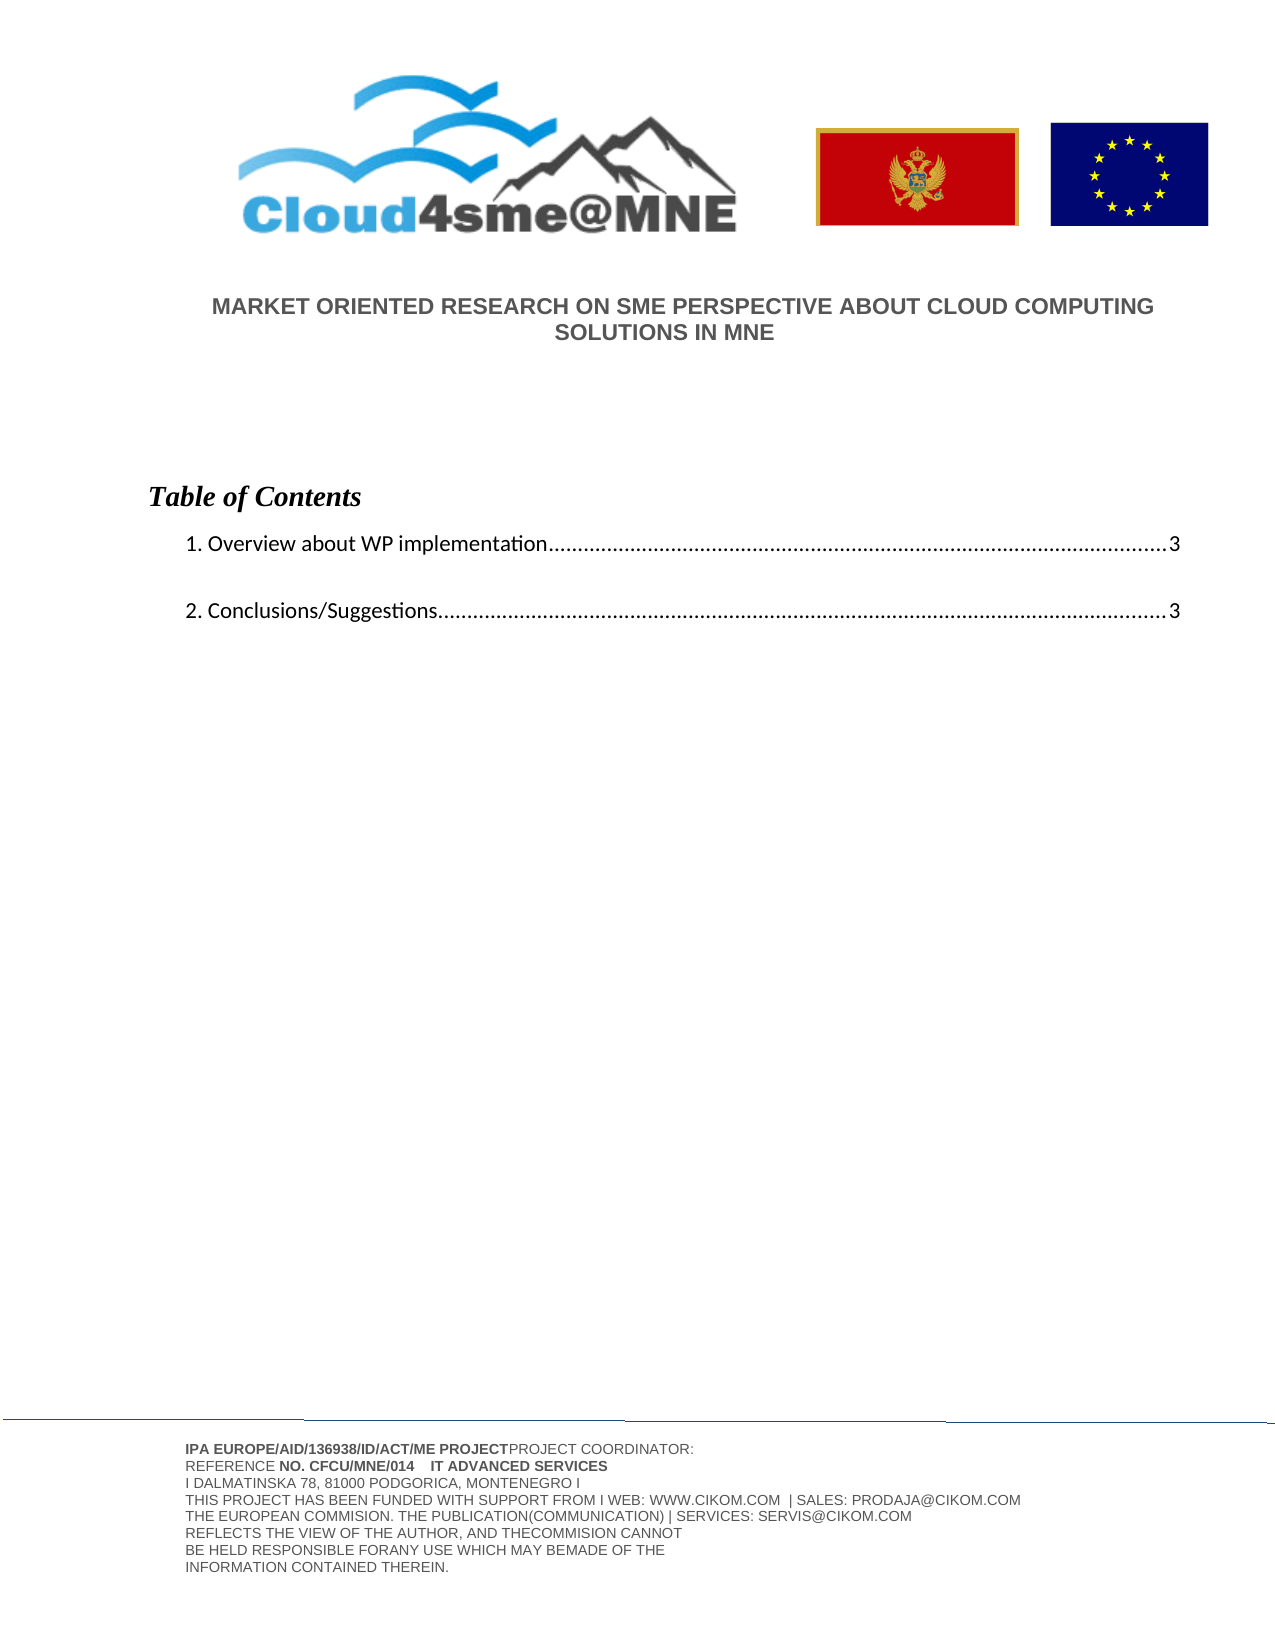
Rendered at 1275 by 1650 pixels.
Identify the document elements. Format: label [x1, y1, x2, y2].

picture [815, 128, 1019, 226]
picture [1050, 122, 1209, 226]
picture [185, 75, 764, 265]
